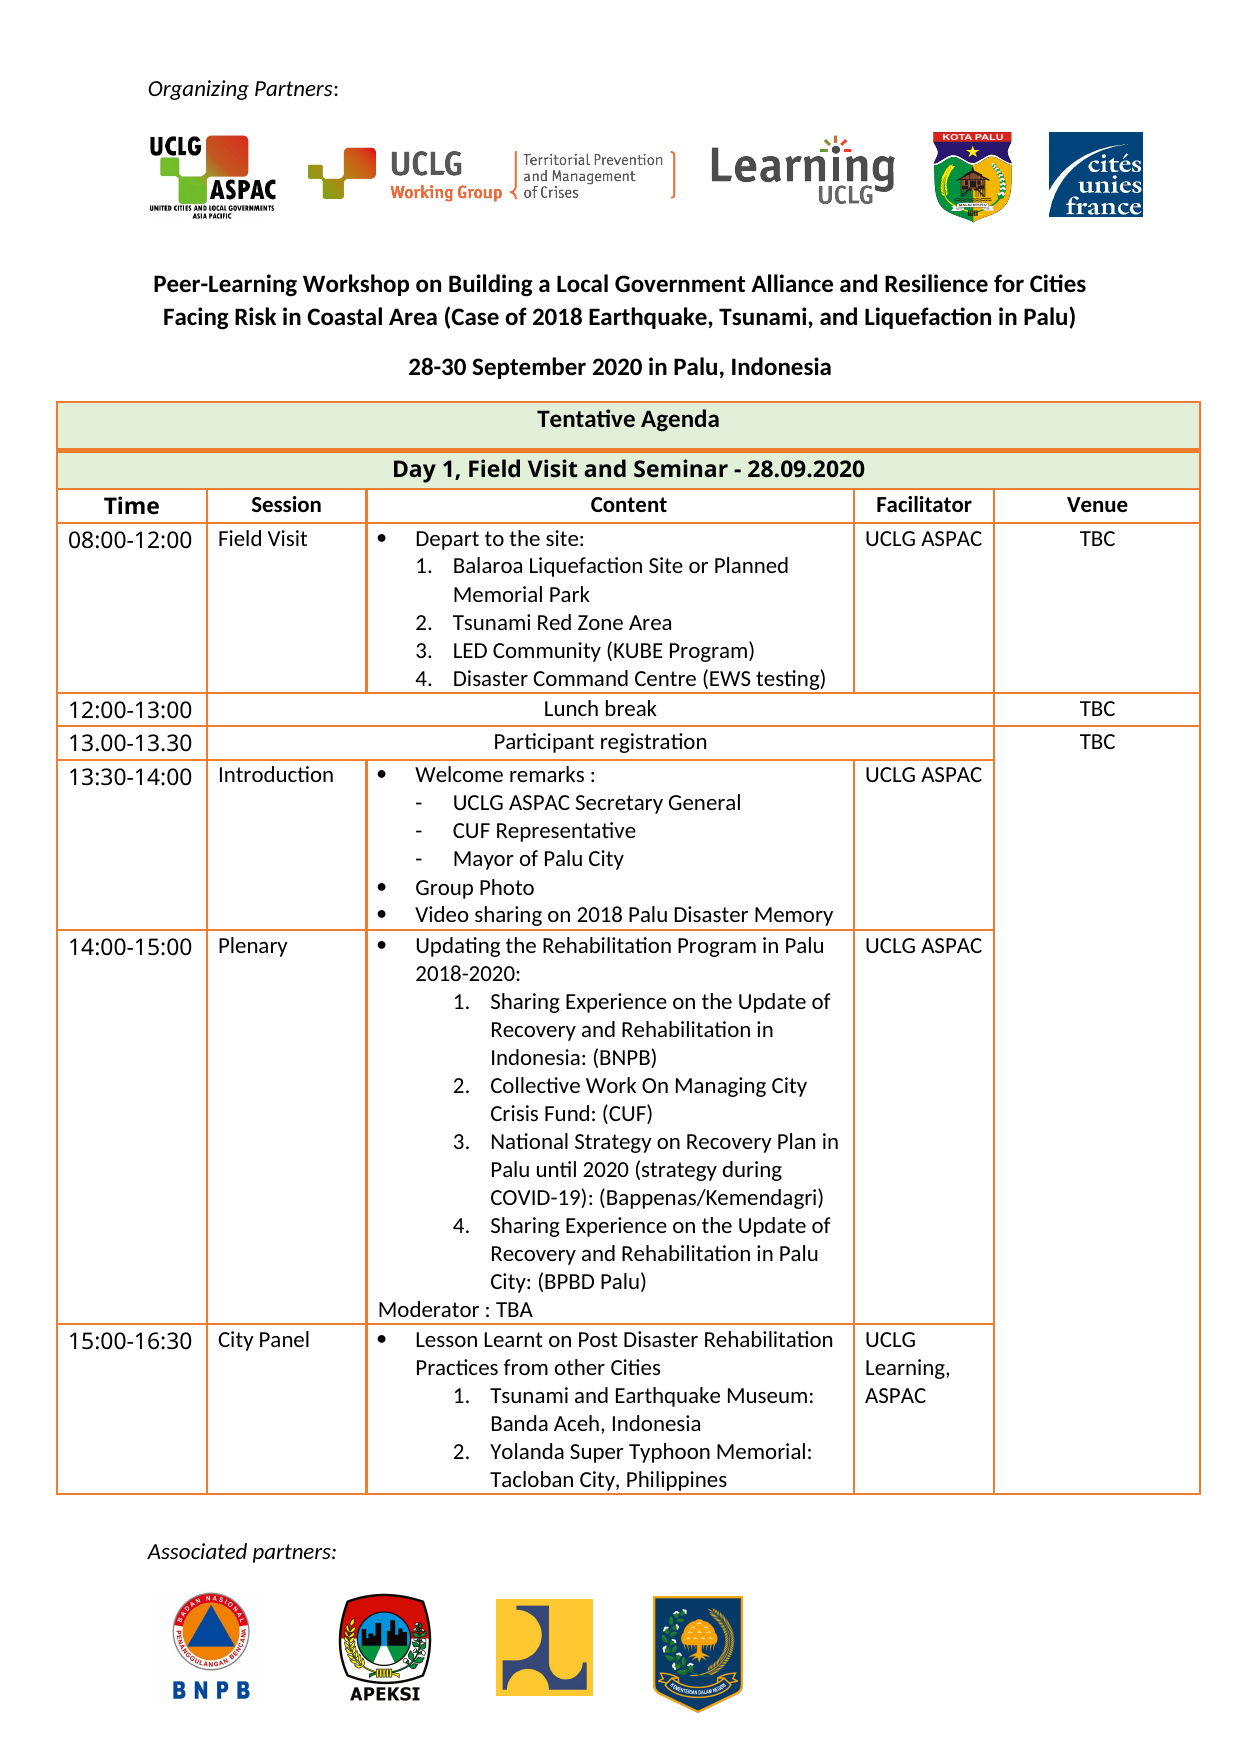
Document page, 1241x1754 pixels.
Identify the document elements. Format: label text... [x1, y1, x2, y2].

table_cell UCLG ASPAC [855, 524, 993, 692]
table_cell UCLG ASPAC [855, 761, 993, 929]
table_cell Session [208, 490, 365, 522]
table_cell Lunch break [208, 694, 993, 725]
table_cell Time [58, 490, 206, 522]
table_cell Field Visit [208, 524, 365, 692]
table_cell 12:00-13:00 [58, 694, 206, 725]
picture [933, 132, 1012, 223]
table_cell TBC [995, 524, 1199, 692]
table_cell 08:00-12:00 [58, 524, 206, 692]
picture [329, 1582, 441, 1717]
table_cell Venue [995, 490, 1199, 522]
table_cell TBC [995, 727, 1199, 1493]
picture [496, 1599, 593, 1696]
table_cell Introduction [208, 761, 365, 929]
table_header Tentative Agenda [58, 403, 1199, 448]
text Peer-Learning Workshop on Building a Local Government Alliance and Resilience for Cities Facing Risk in Coastal Area (Case of 2018 Earthquake, Tsunami, and Liquefaction in Palu) [148, 269, 1093, 332]
picture [153, 1587, 269, 1704]
table_cell TBC [995, 694, 1199, 725]
picture [653, 1596, 743, 1713]
picture [1049, 132, 1143, 217]
table_cell UCLG Learning, ASPAC [855, 1325, 993, 1493]
table_cell Facilitator [855, 490, 993, 522]
table_cell Plenary [208, 931, 365, 1323]
table_cell 14:00-15:00 [58, 931, 206, 1323]
picture [147, 101, 904, 238]
table_cell Day 1, Field Visit and Seminar - 28.09.2020 [58, 453, 1199, 488]
table_cell Participant registration [208, 727, 993, 758]
table_cell Depart to the site: Balaroa Liquefaction Site or Planned Memorial Park Tsunami Red Zone Area LED Community (KUBE Program) Disaster Command Centre (EWS testing) [368, 524, 853, 692]
table_cell 15:00-16:30 [58, 1325, 206, 1493]
table_cell UCLG ASPAC [855, 931, 993, 1323]
table_cell 13:30-14:00 [58, 761, 206, 929]
table_cell Updating the Rehabilitation Program in Palu 2018-2020: Sharing Experience on the Update of Recovery and Rehabilitation in Indonesia: (BNPB) Collective Work On Managing City Crisis Fund: (CUF) National Strategy on Recovery Plan in Palu until 2020 (strategy during COVID-19): (Bappenas/Kemendagri) Sharing Experience on the Update of Recovery and Rehabilitation in Palu City: (BPBD Palu) Moderator : TBA [368, 931, 853, 1323]
table_cell Content [368, 490, 853, 522]
table_cell 13.00-13.30 [58, 727, 206, 758]
text 28-30 September 2020 in Palu, Indonesia [148, 351, 1093, 382]
table_cell Welcome remarks : UCLG ASPAC Secretary General CUF Representative Mayor of Palu City Group Photo Video sharing on 2018 Palu Disaster Memory [368, 761, 853, 929]
table_cell City Panel [208, 1325, 365, 1493]
